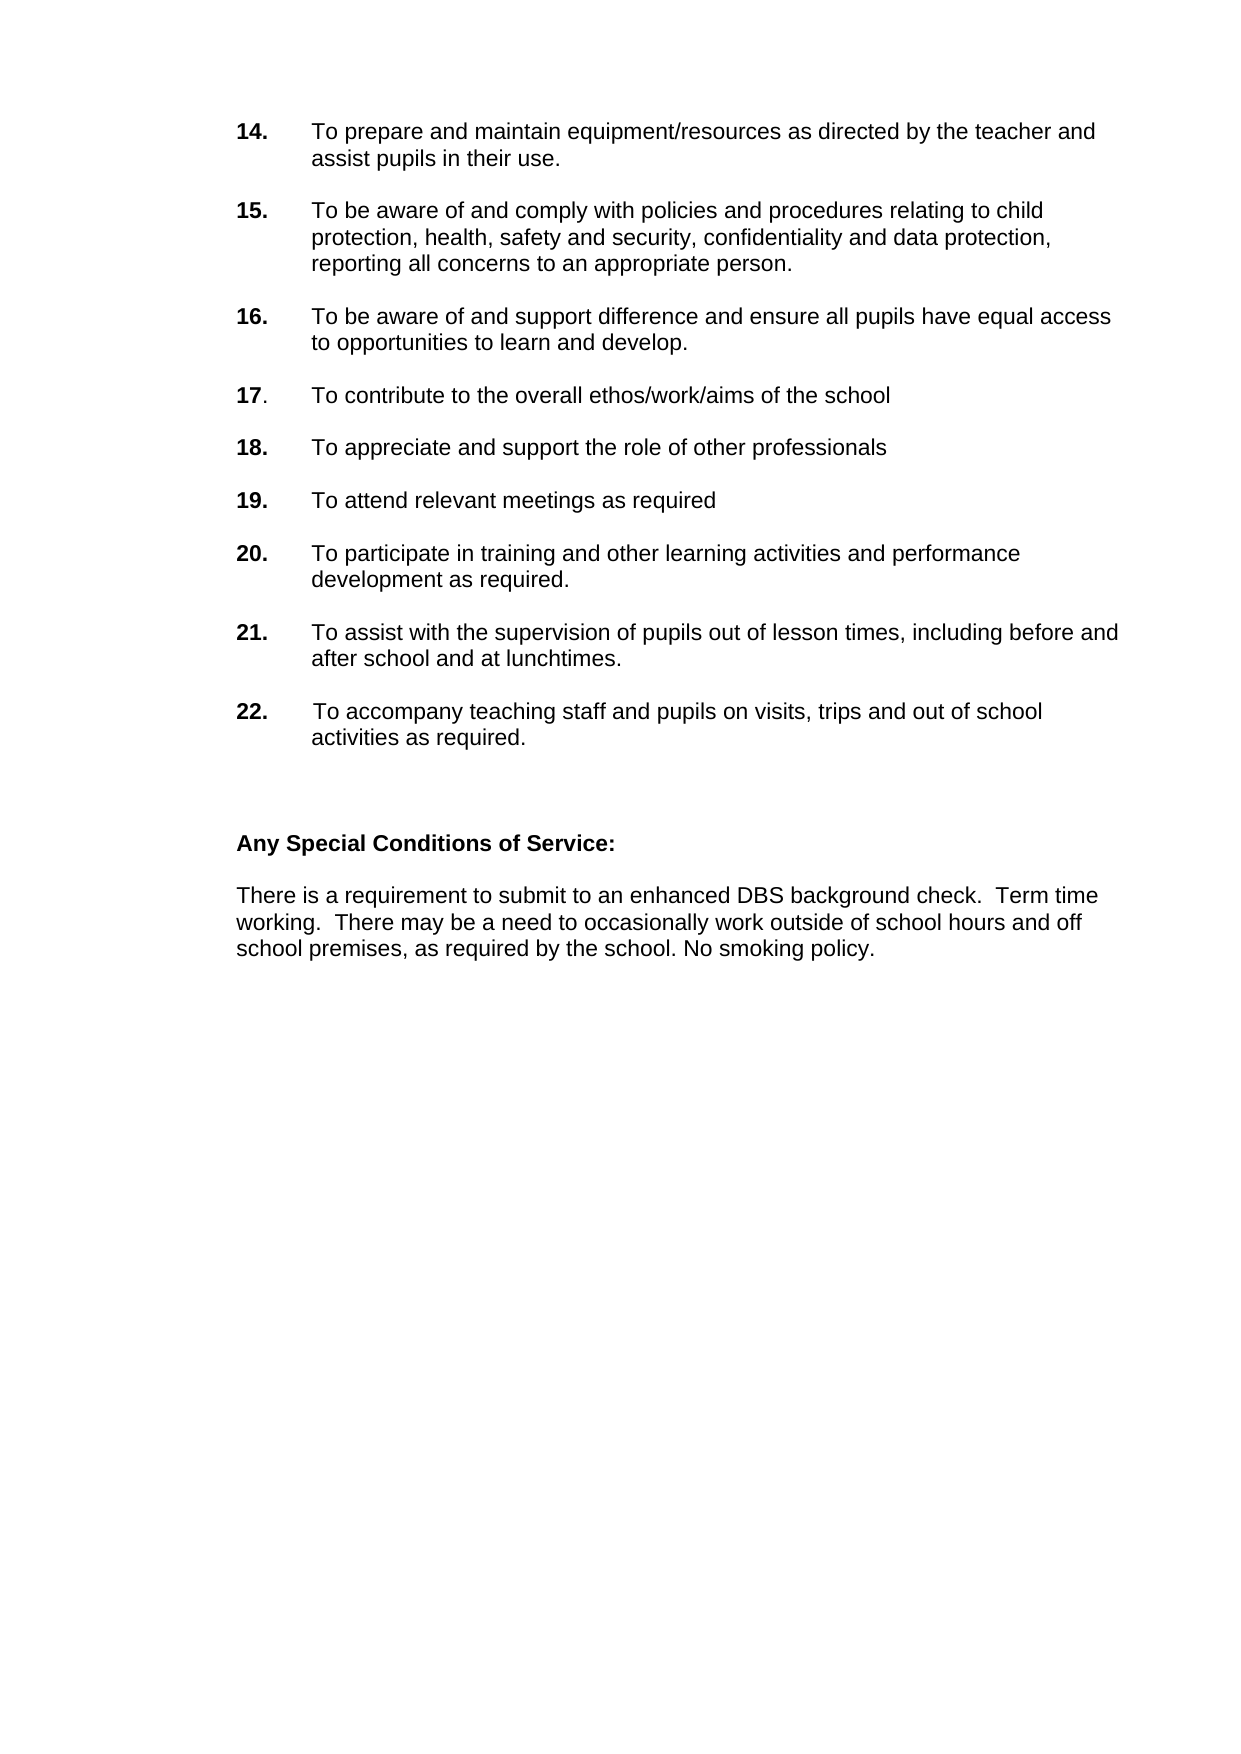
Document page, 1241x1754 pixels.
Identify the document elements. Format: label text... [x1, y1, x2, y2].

text 18. To appreciate and support the role of other professionals [236, 434, 1122, 461]
text 20. To participate in training and other learning activities and performance development as required. [236, 540, 1122, 592]
text 22. To accompany teaching staff and pupils on visits, trips and out of school activities as required. [236, 698, 1122, 751]
text 21. To assist with the supervision of pupils out of lesson times, including before and after school and at lunchtimes. [236, 619, 1122, 672]
text 14. To prepare and maintain equipment/resources as directed by the teacher and assist pupils in their use. [236, 118, 1122, 171]
text 16. To be aware of and support difference and ensure all pupils have equal access to opportunities to learn and develop. [236, 303, 1122, 355]
subtitle There is a requirement to submit to an enhanced DBS background check. Term time working. There may be a need to occasionally work outside of school hours and off school premises, as required by the school. No smoking policy. [0, 882, 1122, 961]
text 15. To be aware of and comply with policies and procedures relating to child protection, health, safety and security, confidentiality and data protection, reporting all concerns to an appropriate person. [236, 197, 1122, 276]
text 19. To attend relevant meetings as required [236, 487, 1122, 513]
text 17. To contribute to the overall ethos/work/aims of the school [236, 382, 1122, 408]
subtitle Any Special Conditions of Service: [236, 830, 1122, 856]
